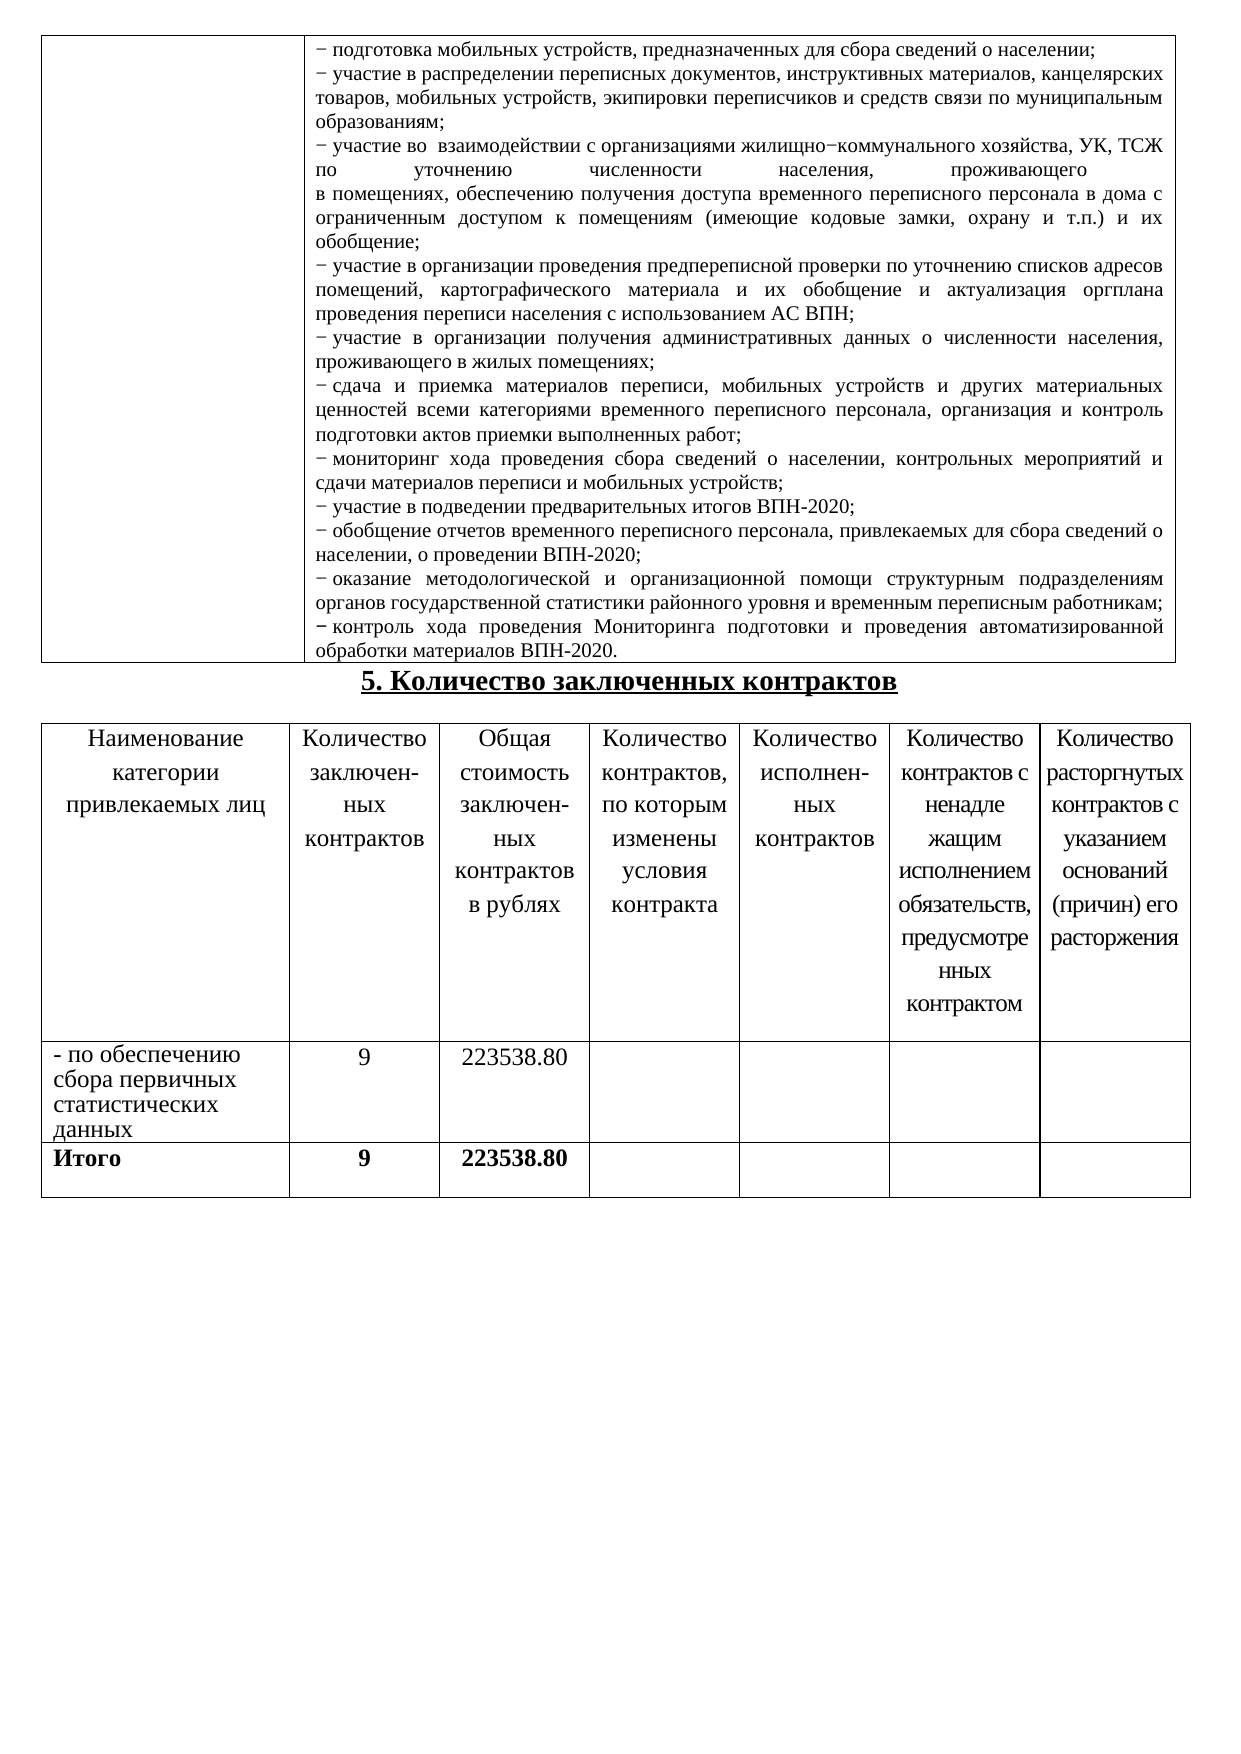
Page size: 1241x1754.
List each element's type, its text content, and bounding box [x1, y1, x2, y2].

table_header Количество заключен-ных контрактов [290, 724, 439, 1041]
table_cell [42, 36, 304, 662]
table_cell Итого [42, 1143, 289, 1197]
table_header Общая стоимость заключен-ных контрактов в рублях [440, 724, 589, 1041]
text 5. Количество заключенных контрактов [53, 663, 1205, 697]
table_cell 223538.80 [440, 1143, 589, 1197]
table_cell [740, 1042, 889, 1142]
table_cell [890, 1143, 1039, 1197]
table_cell 9 [290, 1143, 439, 1197]
table_cell [1041, 1042, 1190, 1142]
table_cell 223538.80 [440, 1042, 589, 1142]
table_cell [1041, 1143, 1190, 1197]
table_header Количество контрактов, по которым изменены условия контракта [590, 724, 739, 1041]
table_cell [740, 1143, 889, 1197]
table_cell [590, 1042, 739, 1142]
table_header Количество исполнен-ных контрактов [740, 724, 889, 1041]
table_header Наименование категории привлекаемых лиц [42, 724, 289, 1041]
table_header Количество контрактов с ненадле жащим исполнением обязательств, предусмотренных контрактом [890, 724, 1039, 1041]
table_cell - по обеспечению сбора первичных статистических данных [42, 1042, 289, 1142]
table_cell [305, 36, 1175, 662]
table_header Количество расторгнутых контрактов с указанием оснований (причин) его расторжения [1041, 724, 1190, 1041]
table_cell [890, 1042, 1039, 1142]
table_cell [590, 1143, 739, 1197]
table_cell 9 [290, 1042, 439, 1142]
